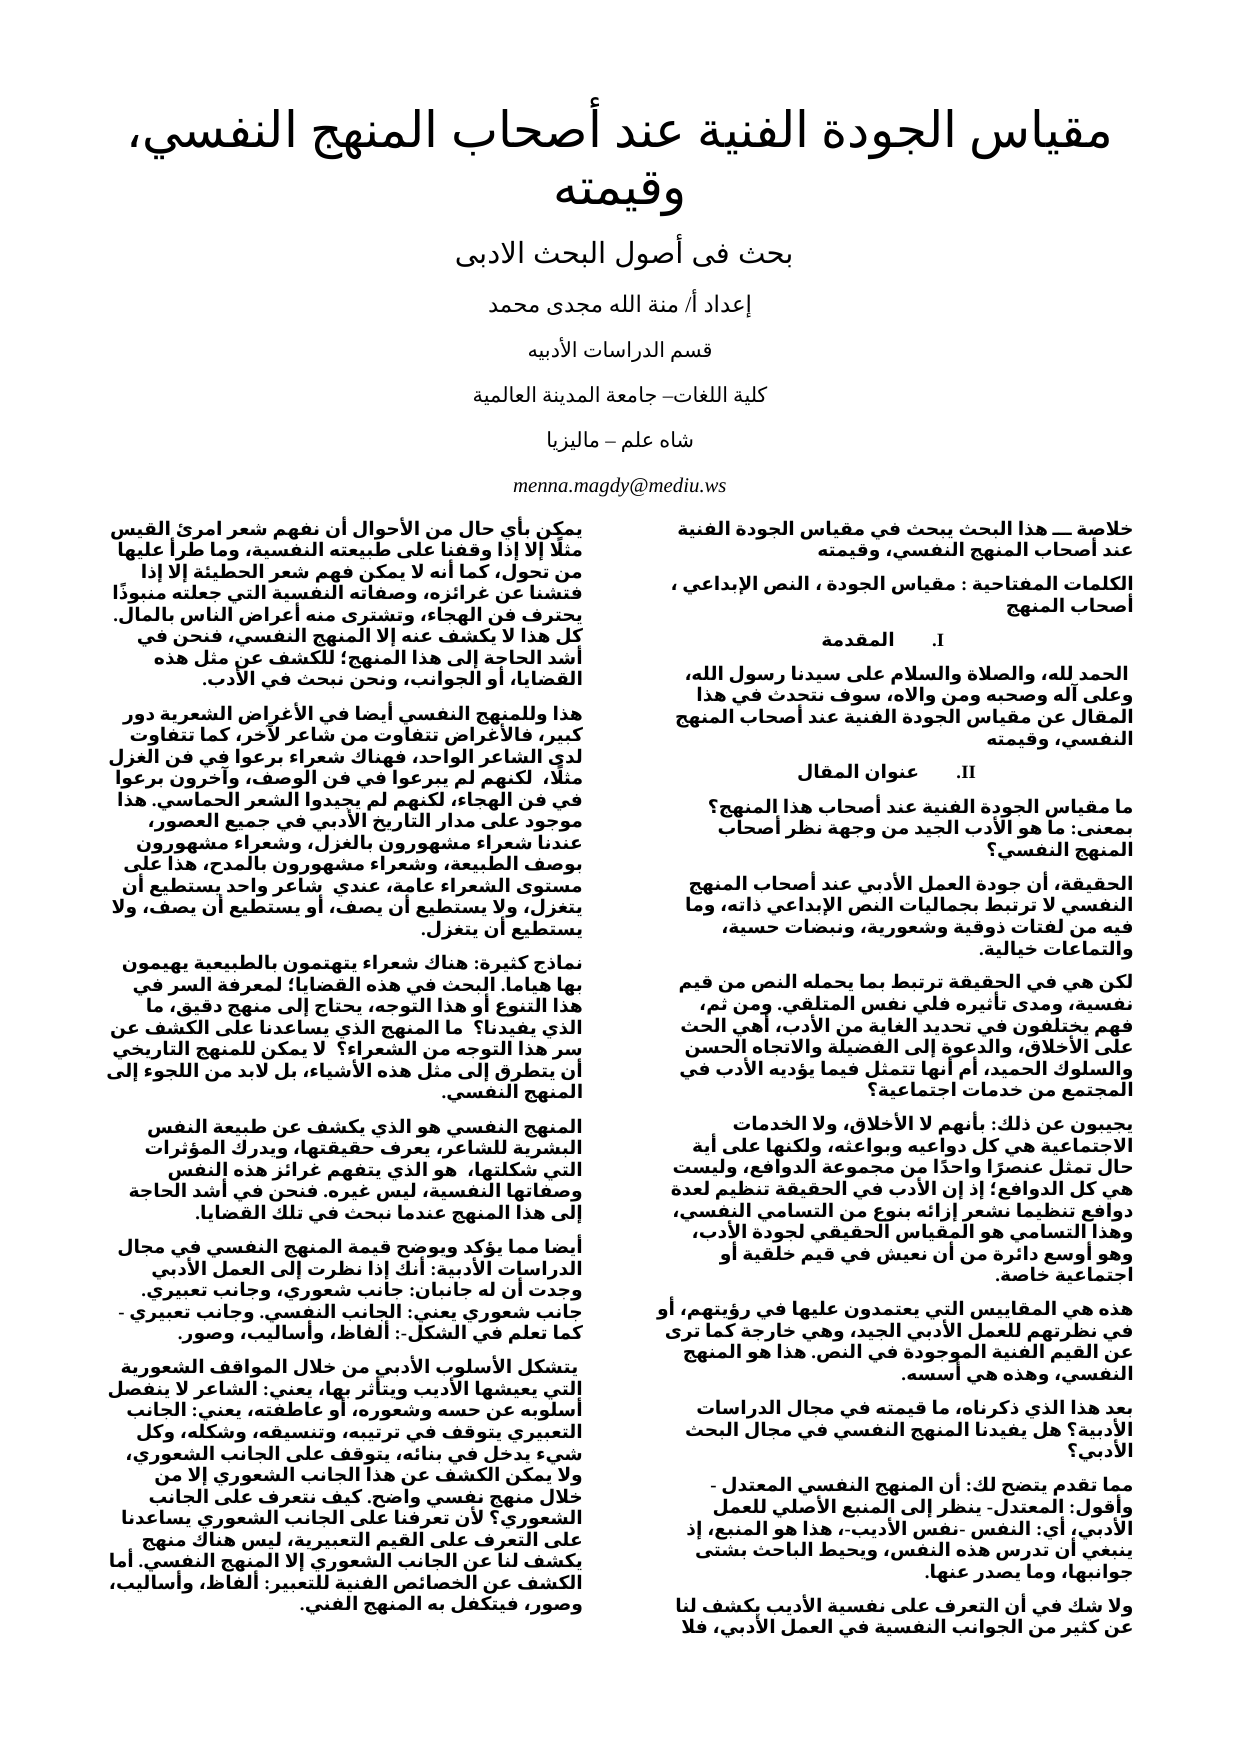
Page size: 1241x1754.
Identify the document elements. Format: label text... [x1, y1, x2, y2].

text مقياس الجودة الفنية عند أصحاب المنهج النفسي، وقيمته [106, 100, 1134, 215]
text قسم الدراسات الأدبيه [106, 338, 1134, 362]
text لكن هي في الحقيقة ترتبط بما يحمله النص من قيم نفسية، ومدى تأثيره فلي نفس المتلقي. ومن ثم، فهم يختلفون في تحديد الغاية من الأدب، أهي الحث على الأخلاق، والدعوة إلى الفضيلة والاتجاه الحسن والسلوك الحميد، أم أنها تتمثل فيما يؤديه الأدب في المجتمع من خدمات اجتماعية؟ [657, 971, 1134, 1101]
text الحقيقة، أن جودة العمل الأدبي عند أصحاب المنهج النفسي لا ترتبط بجماليات النص الإبداعي ذاته، وما فيه من لفتات ذوقية وشعورية، ونبضات حسية، والتماعات خيالية. [657, 873, 1134, 959]
text إعداد أ/ منة الله مجدى محمد [106, 291, 1134, 317]
text يتشكل الأسلوب الأدبي من خلال المواقف الشعورية التي يعيشها الأديب ويتأثر بها، يعني: الشاعر لا ينفصل أسلوبه عن حسه وشعوره، أو عاطفته، يعني: الجانب التعبيري يتوقف في ترتيبه، وتنسيقه، وشكله، وكل شيء يدخل في بنائه، يتوقف على الجانب الشعوري، ولا يمكن الكشف عن هذا الجانب الشعوري إلا من خلال منهج نفسي واضح. كيف نتعرف على الجانب الشعوري؟ لأن تعرفنا على الجانب الشعوري يساعدنا على التعرف على القيم التعبيرية، ليس هناك منهج يكشف لنا عن الجانب الشعوري إلا المنهج النفسي. أما الكشف عن الخصائص الفنية للتعبير: ألفاظ، وأساليب، وصور، فيتكفل به المنهج الفني. [106, 1356, 583, 1615]
list المقدمة [657, 629, 1096, 650]
text شاه علم – ماليزيا [106, 428, 1134, 452]
text الكلمات المفتاحية : مقياس الجودة ، النص الإبداعي ، أصحاب المنهج [657, 573, 1134, 616]
text المنهج النفسي هو الذي يكشف عن طبيعة النفس البشرية للشاعر، يعرف حقيقتها، ويدرك المؤثرات التي شكلتها، هو الذي يتفهم غرائز هذه النفس وصفاتها النفسية، ليس غيره. فنحن في أشد الحاجة إلى هذا المنهج عندما نبحث في تلك القضايا. [106, 1116, 583, 1223]
text هذه هي المقاييس التي يعتمدون عليها في رؤيتهم، أو في نظرتهم للعمل الأدبي الجيد، وهي خارجة كما ترى عن القيم الفنية الموجودة في النص. هذا هو المنهج النفسي، وهذه هي أسسه. [657, 1298, 1134, 1384]
text أيضا مما يؤكد ويوضح قيمة المنهج النفسي في مجال الدراسات الأدبية: أنك إذا نظرت إلى العمل الأدبي وجدت أن له جانبان: جانب شعوري، وجانب تعبيري. جانب شعوري يعني: الجانب النفسي. وجانب تعبيري -كما تعلم في الشكل-: ألفاظ، وأساليب، وصور. [106, 1236, 583, 1344]
list عنوان المقال [657, 761, 1096, 783]
text نماذج كثيرة: هناك شعراء يتهتمون بالطبيعية يهيمون بها هياما. البحث في هذه القضايا؛ لمعرفة السر في هذا التنوع أو هذا التوجه، يحتاج إلى منهج دقيق، ما الذي يفيدنا؟ ما المنهج الذي يساعدنا على الكشف عن سر هذا التوجه من الشعراء؟ لا يمكن للمنهج التاريخي أن يتطرق إلى مثل هذه الأشياء، بل لابد من اللجوء إلى المنهج النفسي. [106, 952, 583, 1103]
text خلاصة ـــ هذا البحث يبحث في مقياس الجودة الفنية عند أصحاب المنهج النفسي، وقيمته [657, 517, 1134, 561]
text بحث فى أصول البحث الادبى [106, 236, 1134, 270]
text هذا وللمنهج النفسي أيضا في الأغراض الشعرية دور كبير، فالأغراض تتفاوت من شاعر لآخر، كما تتفاوت لدى الشاعر الواحد، فهناك شعراء برعوا في فن الغزل مثلًا، لكنهم لم يبرعوا في فن الوصف، وآخرون برعوا في فن الهجاء، لكنهم لم يجيدوا الشعر الحماسي. هذا موجود على مدار التاريخ الأدبي في جميع العصور، عندنا شعراء مشهورون بالغزل، وشعراء مشهورون بوصف الطبيعة، وشعراء مشهورون بالمدح، هذا على مستوى الشعراء عامة، عندي شاعر واحد يستطيع أن يتغزل، ولا يستطيع أن يصف، أو يستطيع أن يصف، ولا يستطيع أن يتغزل. [106, 702, 583, 939]
text بعد هذا الذي ذكرناه، ما قيمته في مجال الدراسات الأدبية؟ هل يفيدنا المنهج النفسي في مجال البحث الأدبي؟ [657, 1397, 1134, 1462]
text ما مقياس الجودة الفنية عند أصحاب هذا المنهج؟ بمعنى: ما هو الأدب الجيد من وجهة نظر أصحاب المنهج النفسي؟ [657, 796, 1134, 860]
text مما تقدم يتضح لك: أن المنهج النفسي المعتدل -وأقول: المعتدل- ينظر إلى المنبع الأصلي للعمل الأدبي، أي: النفس -نفس الأديب-، هذا هو المنبع، إذ ينبغي أن تدرس هذه النفس، ويحيط الباحث بشتى جوانبها، وما يصدر عنها. [657, 1474, 1134, 1582]
text menna.magdy@mediu.ws [106, 472, 1134, 497]
text الحمد لله، والصلاة والسلام على سيدنا رسول الله، وعلى آله وصحبه ومن والاه، سوف نتحدث في هذا المقال عن مقياس الجودة الفنية عند أصحاب المنهج النفسي، وقيمته [657, 663, 1134, 749]
text يجيبون عن ذلك: بأنهم لا الأخلاق، ولا الخدمات الاجتماعية هي كل دواعيه وبواعثه، ولكنها على أية حال تمثل عنصرًا واحدًا من مجموعة الدوافع، وليست هي كل الدوافع؛ إذ إن الأدب في الحقيقة تنظيم لعدة دوافع تنظيما نشعر إزائه بنوع من التسامي النفسي، وهذا التسامي هو المقياس الحقيقي لجودة الأدب، وهو أوسع دائرة من أن نعيش في قيم خلقية أو اجتماعية خاصة. [657, 1113, 1134, 1286]
text كلية اللغات– جامعة المدينة العالمية [106, 383, 1134, 407]
text ولا شك في أن التعرف على نفسية الأديب يكشف لنا عن كثير من الجوانب النفسية في العمل الأدبي، فلا يمكن بأي حال من الأحوال أن نفهم شعر امرئ القيس مثلًا إلا إذا وقفنا على طبيعته النفسية، وما طرأ عليها من تحول، كما أنه لا يمكن فهم شعر الحطيئة إلا إذا فتشنا عن غرائزه، وصفاته النفسية التي جعلته منبوذًا يحترف فن الهجاء، وتشترى منه أعراض الناس بالمال. كل هذا لا يكشف عنه إلا المنهج النفسي، فنحن في أشد الحاجة إلى هذا المنهج؛ للكشف عن مثل هذه القضايا، أو الجوانب، ونحن نبحث في الأدب. [106, 517, 583, 690]
